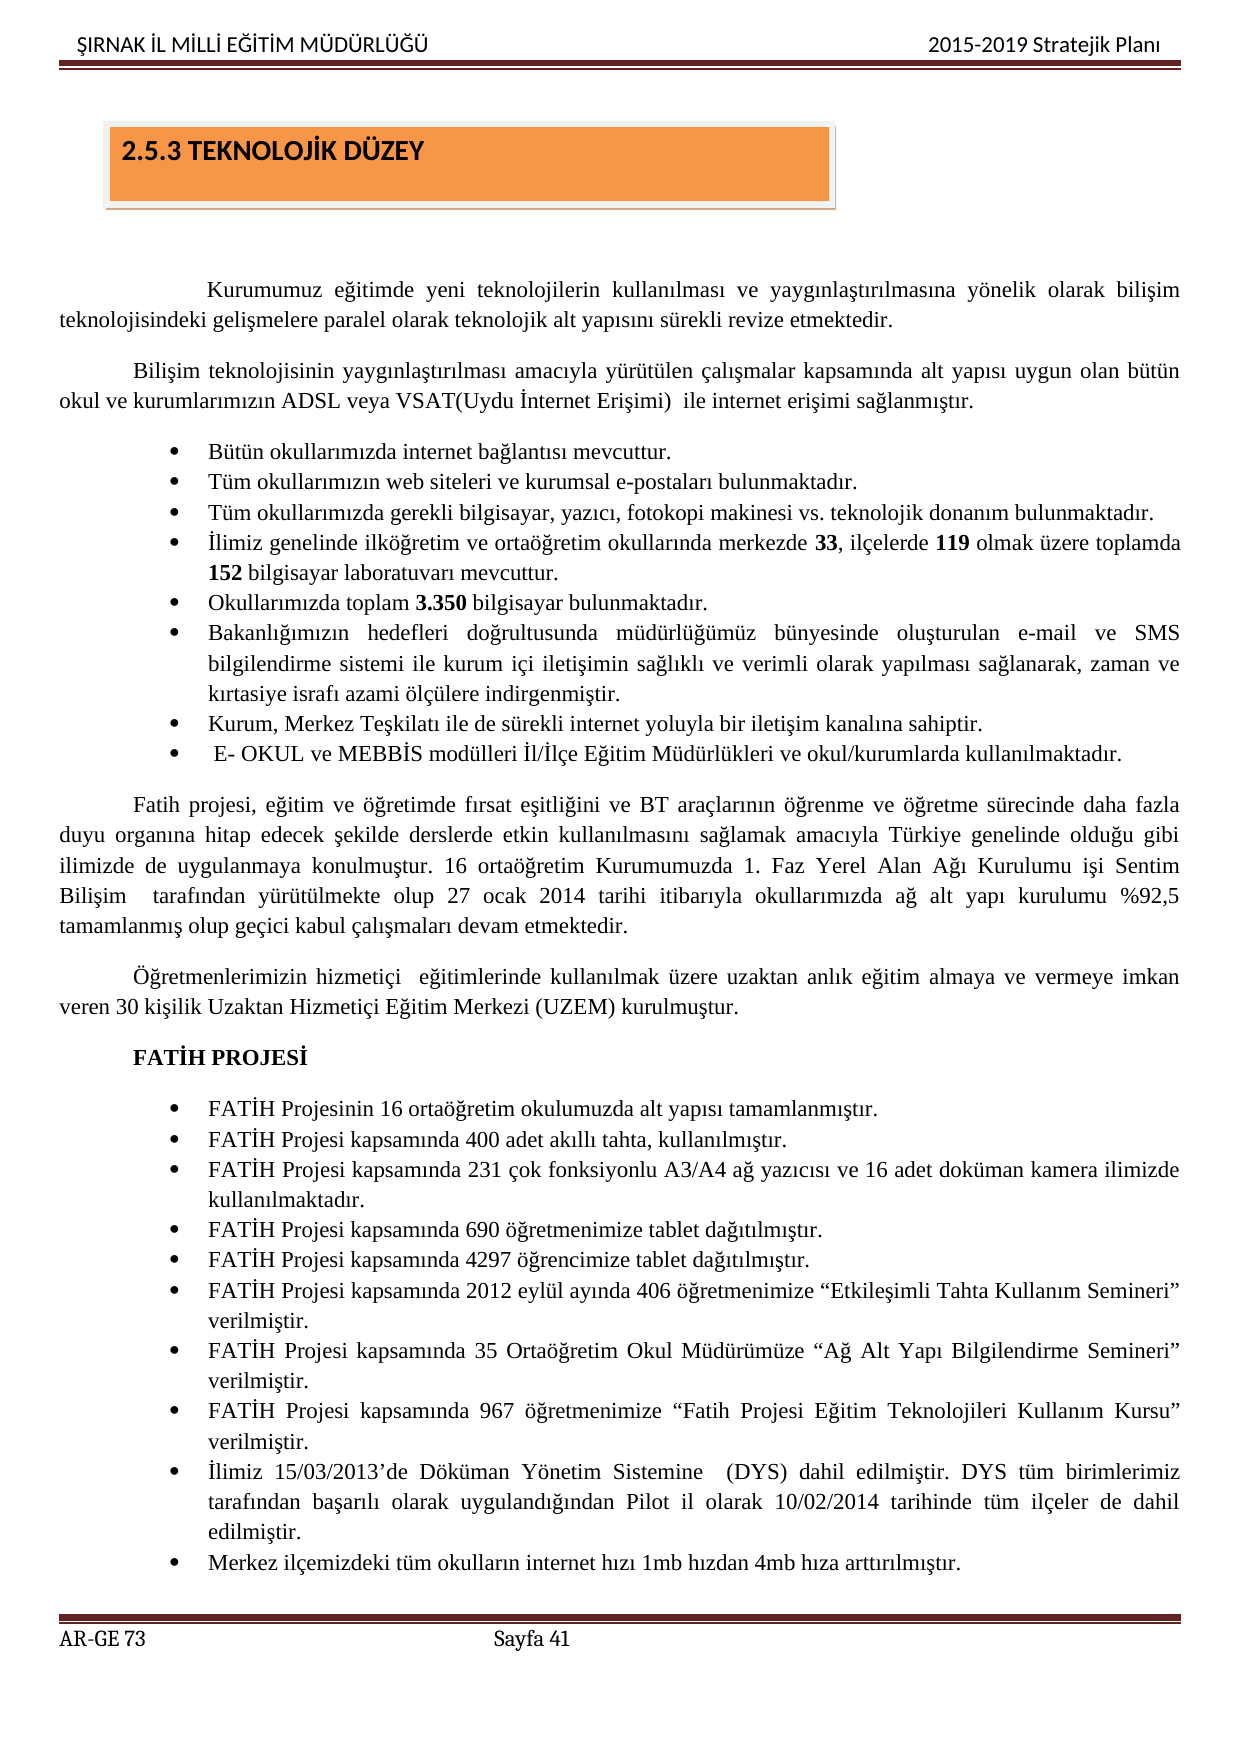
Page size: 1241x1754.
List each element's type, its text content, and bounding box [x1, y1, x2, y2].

list FATİH Projesi kapsamında 967 öğretmenimize “Fatih Projesi Eğitim Teknolojileri Kullanım Kursu” verilmiştir. [170, 1397, 1181, 1454]
list FATİH Projesinin 16 ortaöğretim okulumuzda alt yapısı tamamlanmıştır. [170, 1095, 1181, 1122]
list FATİH Projesi kapsamında 690 öğretmenimize tablet dağıtılmıştır. [170, 1216, 1181, 1243]
list Bakanlığımızın hedefleri doğrultusunda müdürlüğümüz bünyesinde oluşturulan e-mail ve SMS bilgilendirme sistemi ile kurum içi iletişimin sağlıklı ve verimli olarak yapılması sağlanarak, zaman ve kırtasiye israfı azami ölçülere indirgenmiştir. [170, 619, 1181, 706]
list İlimiz 15/03/2013’de Döküman Yönetim Sistemine (DYS) dahil edilmiştir. DYS tüm birimlerimiz tarafından başarılı olarak uygulandığından Pilot il olarak 10/02/2014 tarihinde tüm ilçeler de dahil edilmiştir. [170, 1458, 1181, 1545]
list Okullarımızda toplam 3.350 bilgisayar bulunmaktadır. [170, 589, 1181, 616]
list FATİH Projesi kapsamında 231 çok fonksiyonlu A3/A4 ağ yazıcısı ve 16 adet doküman kamera ilimizde kullanılmaktadır. [170, 1156, 1181, 1212]
text FATİH PROJESİ [59, 1044, 1181, 1071]
list FATİH Projesi kapsamında 4297 öğrencimize tablet dağıtılmıştır. [170, 1246, 1181, 1273]
list İlimiz genelinde ilköğretim ve ortaöğretim okullarında merkezde 33, ilçelerde 119 olmak üzere toplamda 152 bilgisayar laboratuvarı mevcuttur. [170, 529, 1181, 585]
list Tüm okullarımızda gerekli bilgisayar, yazıcı, fotokopi makinesi vs. teknolojik donanım bulunmaktadır. [170, 498, 1181, 525]
list Bütün okullarımızda internet bağlantısı mevcuttur. [170, 438, 1181, 464]
list FATİH Projesi kapsamında 400 adet akıllı tahta, kullanılmıştır. [170, 1126, 1181, 1152]
list Tüm okullarımızın web siteleri ve kurumsal e-postaları bulunmaktadır. [170, 468, 1181, 495]
text Bilişim teknolojisinin yaygınlaştırılması amacıyla yürütülen çalışmalar kapsamında alt yapısı uygun olan bütün okul ve kurumlarımızın ADSL veya VSAT(Uydu İnternet Erişimi) ile internet erişimi sağlanmıştır. [59, 357, 1181, 413]
text Kurumumuz eğitimde yeni teknolojilerin kullanılması ve yaygınlaştırılmasına yönelik olarak bilişim teknolojisindeki gelişmelere paralel olarak teknolojik alt yapısını sürekli revize etmektedir. [59, 276, 1181, 332]
text Fatih projesi, eğitim ve öğretimde fırsat eşitliğini ve BT araçlarının öğrenme ve öğretme sürecinde daha fazla duyu organına hitap edecek şekilde derslerde etkin kullanılmasını sağlamak amacıyla Türkiye genelinde olduğu gibi ilimizde de uygulanmaya konulmuştur. 16 ortaöğretim Kurumumuzda 1. Faz Yerel Alan Ağı Kurulumu işi Sentim Bilişim tarafından yürütülmekte olup 27 ocak 2014 tarihi itibarıyla okullarımızda ağ alt yapı kurulumu %92,5 tamamlanmış olup geçici kabul çalışmaları devam etmektedir. [59, 791, 1181, 938]
list FATİH Projesi kapsamında 2012 eylül ayında 406 öğretmenimize “Etkileşimli Tahta Kullanım Semineri” verilmiştir. [170, 1277, 1181, 1333]
list Merkez ilçemizdeki tüm okulların internet hızı 1mb hızdan 4mb hıza arttırılmıştır. [170, 1548, 1181, 1575]
text Öğretmenlerimizin hizmetiçi eğitimlerinde kullanılmak üzere uzaktan anlık eğitim almaya ve vermeye imkan veren 30 kişilik Uzaktan Hizmetiçi Eğitim Merkezi (UZEM) kurulmuştur. [59, 963, 1181, 1020]
list Kurum, Merkez Teşkilatı ile de sürekli internet yoluyla bir iletişim kanalına sahiptir. [170, 710, 1181, 736]
list FATİH Projesi kapsamında 35 Ortaöğretim Okul Müdürümüze “Ağ Alt Yapı Bilgilendirme Semineri” verilmiştir. [170, 1337, 1181, 1394]
list E- OKUL ve MEBBİS modülleri İl/İlçe Eğitim Müdürlükleri ve okul/kurumlarda kullanılmaktadır. [170, 740, 1181, 767]
